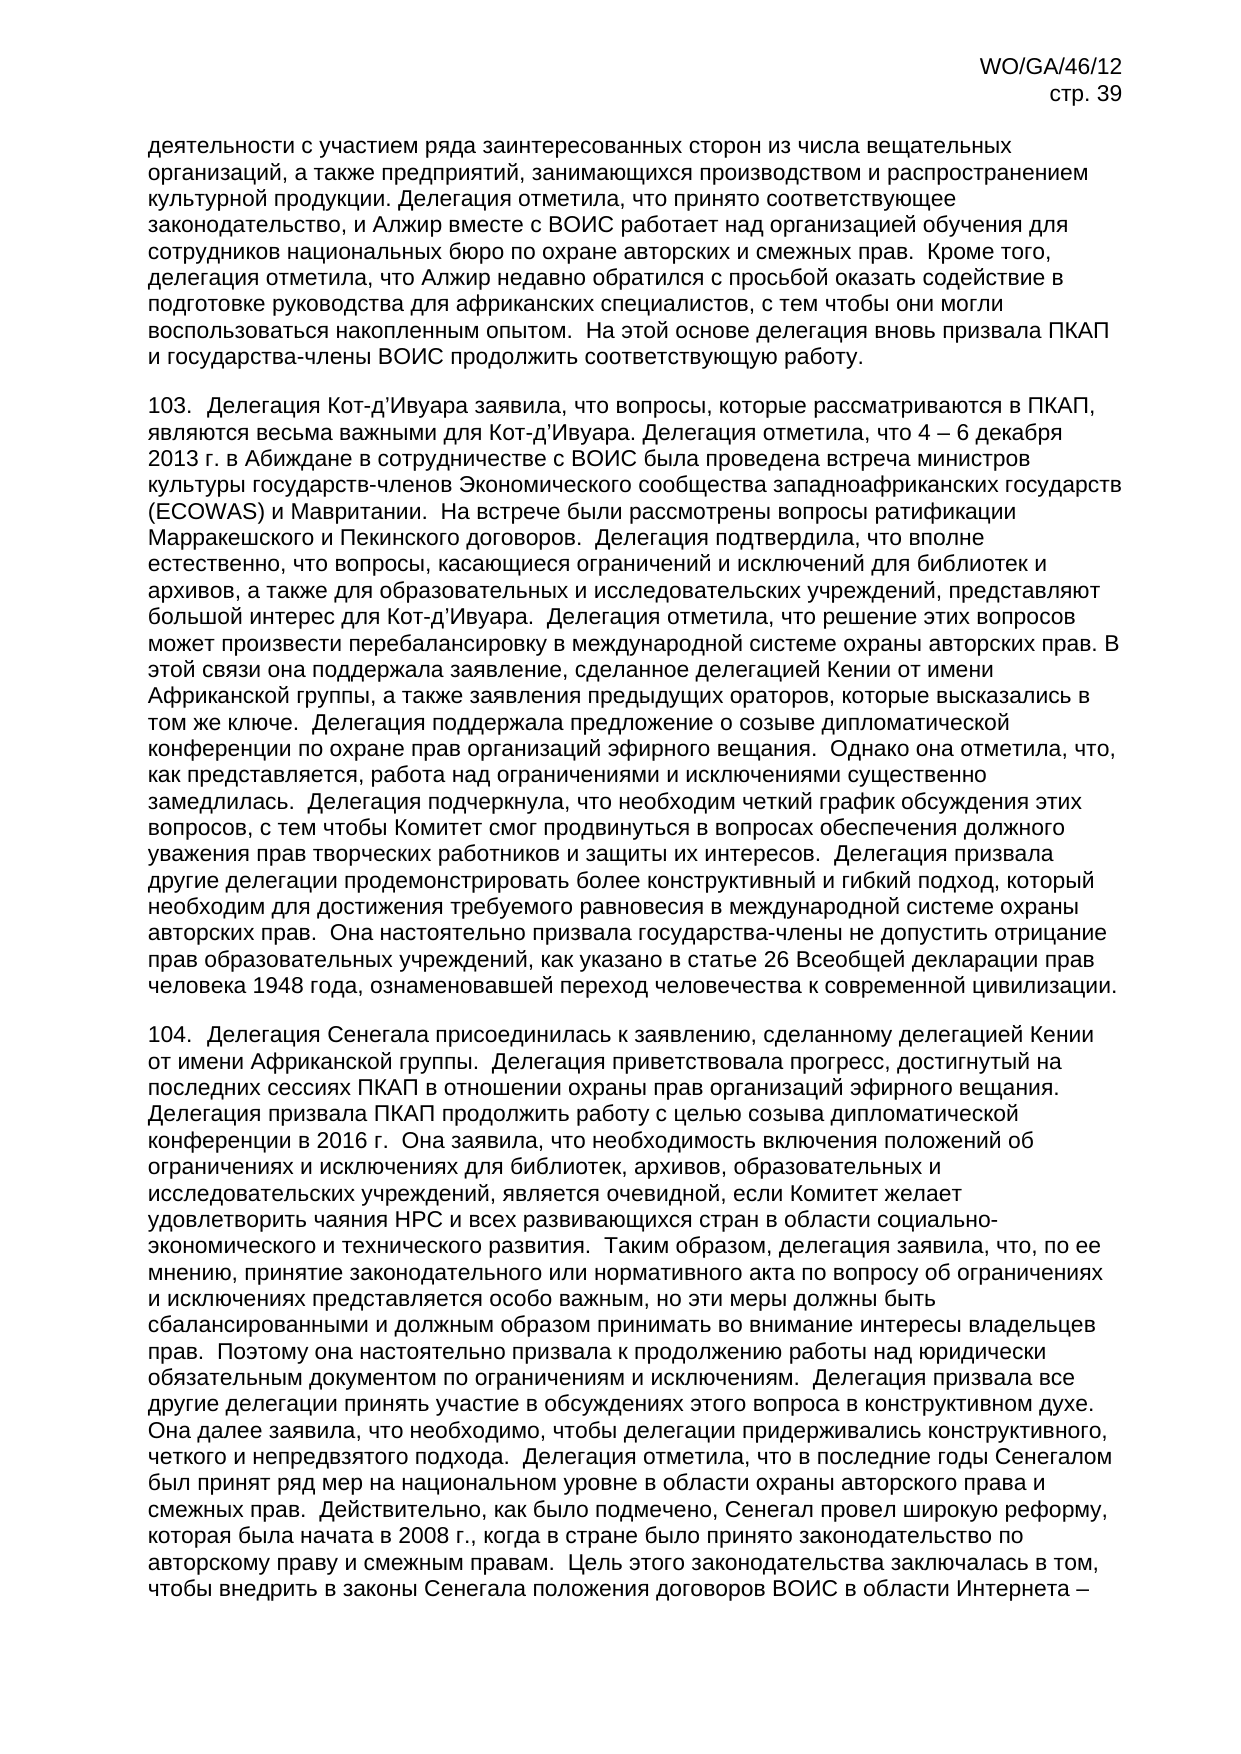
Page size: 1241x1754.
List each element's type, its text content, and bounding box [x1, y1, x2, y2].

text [148, 132, 1122, 369]
text Делегация Кот-д’Ивуара заявила, что вопросы, которые рассматриваются в ПКАП, являются весьма важными для Кот-д’Ивуара. Делегация отметила, что 4 – 6 декабря 2013 г. в Абиждане в сотрудничестве с ВОИС была проведена встреча министров культуры государств-членов Экономического сообщества западноафриканских государств (ECOWAS) и Мавритании. На встрече были рассмотрены вопросы ратификации Марракешского и Пекинского договоров. Делегация подтвердила, что вполне естественно, что вопросы, касающиеся ограничений и исключений для библиотек и архивов, а также для образовательных и исследовательских учреждений, представляют большой интерес для Кот-д’Ивуара. Делегация отметила, что решение этих вопросов может произвести перебалансировку в международной системе охраны авторских прав. В этой связи она поддержала заявление, сделанное делегацией Кении от имени Африканской группы, а также заявления предыдущих ораторов, которые высказались в том же ключе. Делегация поддержала предложение о созыве дипломатической конференции по охране прав организаций эфирного вещания. Однако она отметила, что, как представляется, работа над ограничениями и исключениями существенно замедлилась. Делегация подчеркнула, что необходим четкий график обсуждения этих вопросов, с тем чтобы Комитет смог продвинуться в вопросах обеспечения должного уважения прав творческих работников и защиты их интересов. Делегация призвала другие делегации продемонстрировать более конструктивный и гибкий подход, который необходим для достижения требуемого равновесия в международной системе охраны авторских прав. Она настоятельно призвала государства-члены не допустить отрицание прав образовательных учреждений, как указано в статье 26 Всеобщей декларации прав человека 1948 года, ознаменовавшей переход человечества к современной цивилизации. [148, 392, 1122, 998]
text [148, 1021, 1122, 1601]
